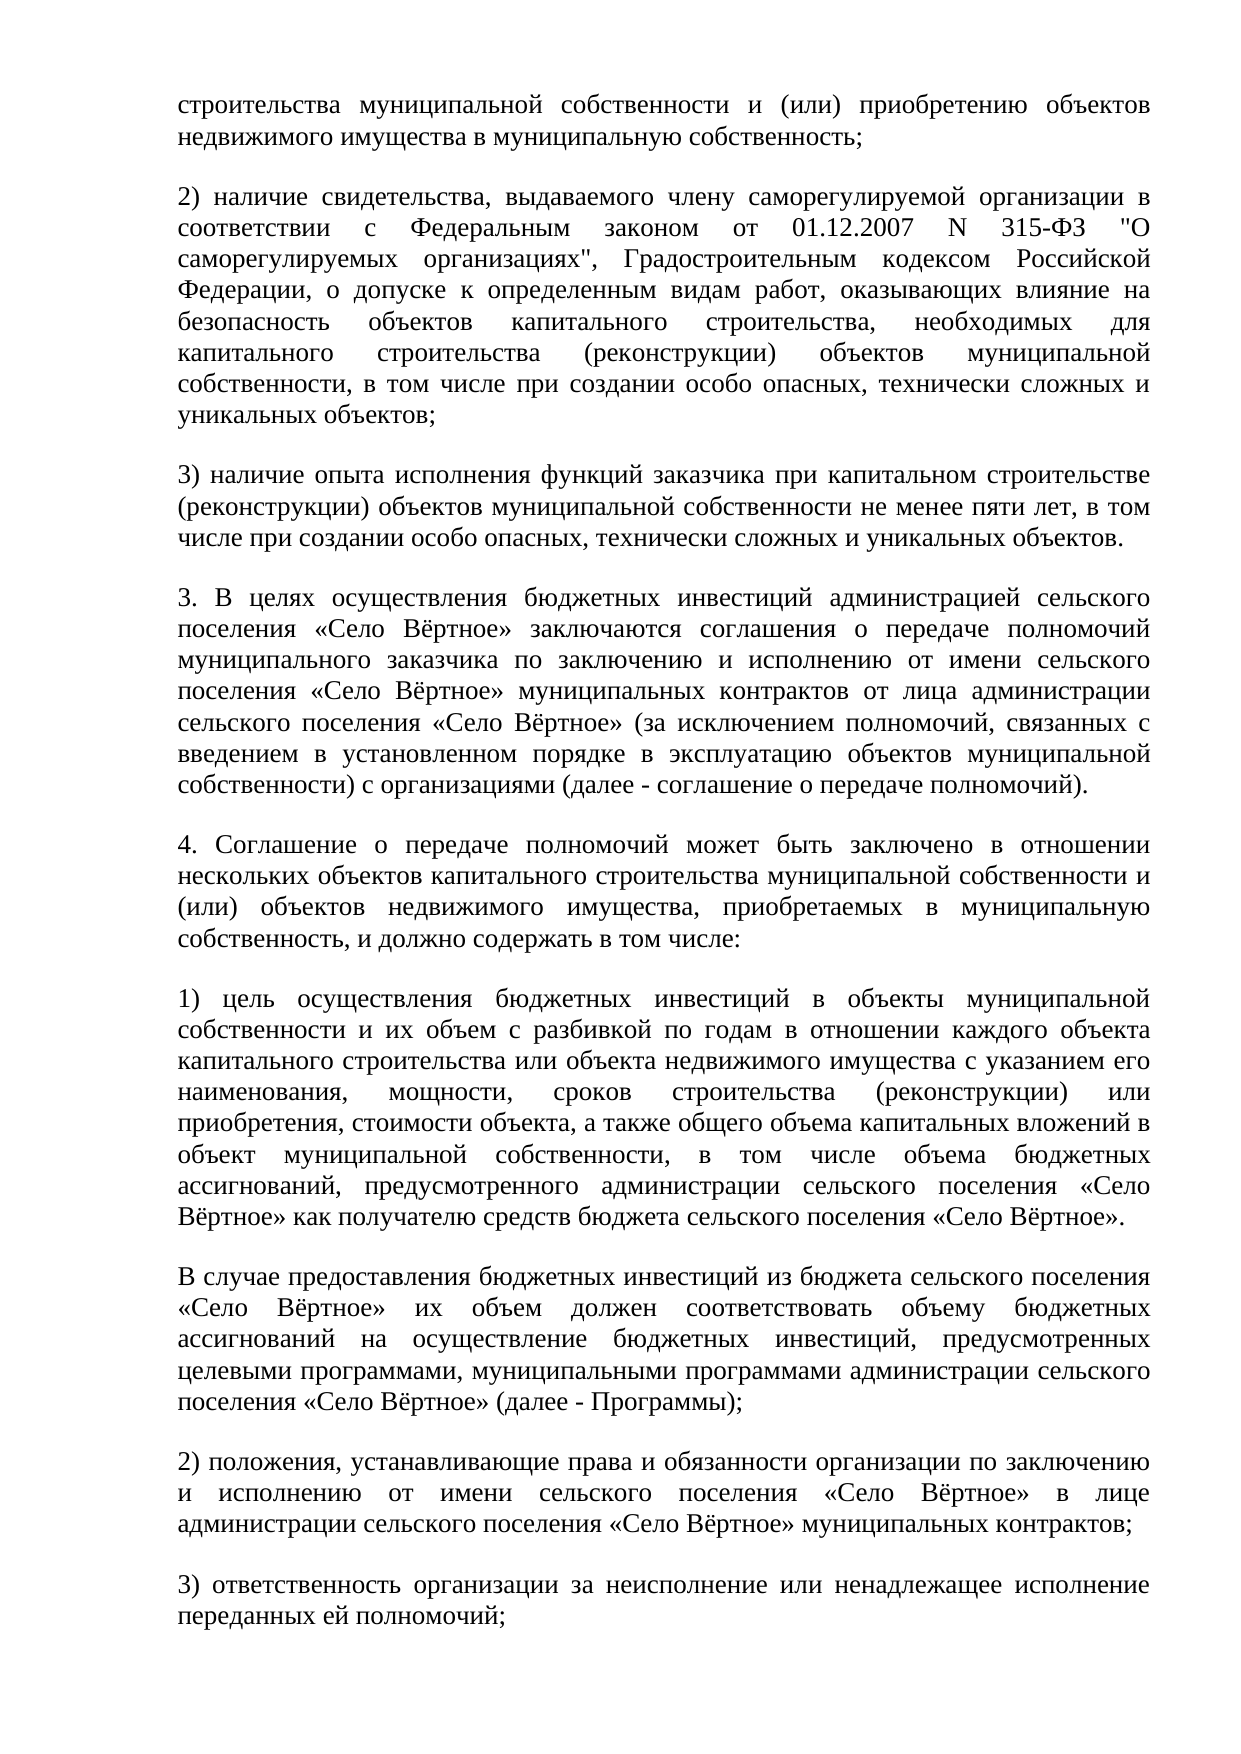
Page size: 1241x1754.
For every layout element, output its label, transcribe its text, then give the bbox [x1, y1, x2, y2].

text 1) цель осуществления бюджетных инвестиций в объекты муниципальной собственности и их объем с разбивкой по годам в отношении каждого объекта капитального строительства или объекта недвижимого имущества с указанием его наименования, мощности, сроков строительства (реконструкции) или приобретения, стоимости объекта, а также общего объема капитальных вложений в объект муниципальной собственности, в том числе объема бюджетных ассигнований, предусмотренного администрации сельского поселения «Село Вёртное» как получателю средств бюджета сельского поселения «Село Вёртное». [177, 982, 1152, 1231]
text 4. Соглашение о передаче полномочий может быть заключено в отношении нескольких объектов капитального строительства муниципальной собственности и (или) объектов недвижимого имущества, приобретаемых в муниципальную собственность, и должно содержать в том числе: [177, 828, 1152, 953]
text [177, 89, 1152, 151]
text 2) положения, устанавливающие права и обязанности организации по заключению и исполнению от имени сельского поселения «Село Вёртное» в лице администрации сельского поселения «Село Вёртное» муниципальных контрактов; [177, 1445, 1152, 1539]
text В случае предоставления бюджетных инвестиций из бюджета сельского поселения «Село Вёртное» их объем должен соответствовать объему бюджетных ассигнований на осуществление бюджетных инвестиций, предусмотренных целевыми программами, муниципальными программами администрации сельского поселения «Село Вёртное» (далее - Программы); [177, 1260, 1152, 1416]
text 3. В целях осуществления бюджетных инвестиций администрацией сельского поселения «Село Вёртное» заключаются соглашения о передаче полномочий муниципального заказчика по заключению и исполнению от имени сельского поселения «Село Вёртное» муниципальных контрактов от лица администрации сельского поселения «Село Вёртное» (за исключением полномочий, связанных с введением в установленном порядке в эксплуатацию объектов муниципальной собственности) с организациями (далее - соглашение о передаче полномочий). [177, 581, 1152, 799]
text 3) наличие опыта исполнения функций заказчика при капитальном строительстве (реконструкции) объектов муниципальной собственности не менее пяти лет, в том числе при создании особо опасных, технически сложных и уникальных объектов. [177, 458, 1152, 552]
text 3) ответственность организации за неисполнение или ненадлежащее исполнение переданных ей полномочий; [177, 1568, 1152, 1630]
text 2) наличие свидетельства, выдаваемого члену саморегулируемой организации в соответствии с Федеральным законом от 01.12.2007 N 315-ФЗ "О саморегулируемых организациях", Градостроительным кодексом Российской Федерации, о допуске к определенным видам работ, оказывающих влияние на безопасность объектов капитального строительства, необходимых для капитального строительства (реконструкции) объектов муниципальной собственности, в том числе при создании особо опасных, технически сложных и уникальных объектов; [177, 180, 1152, 429]
